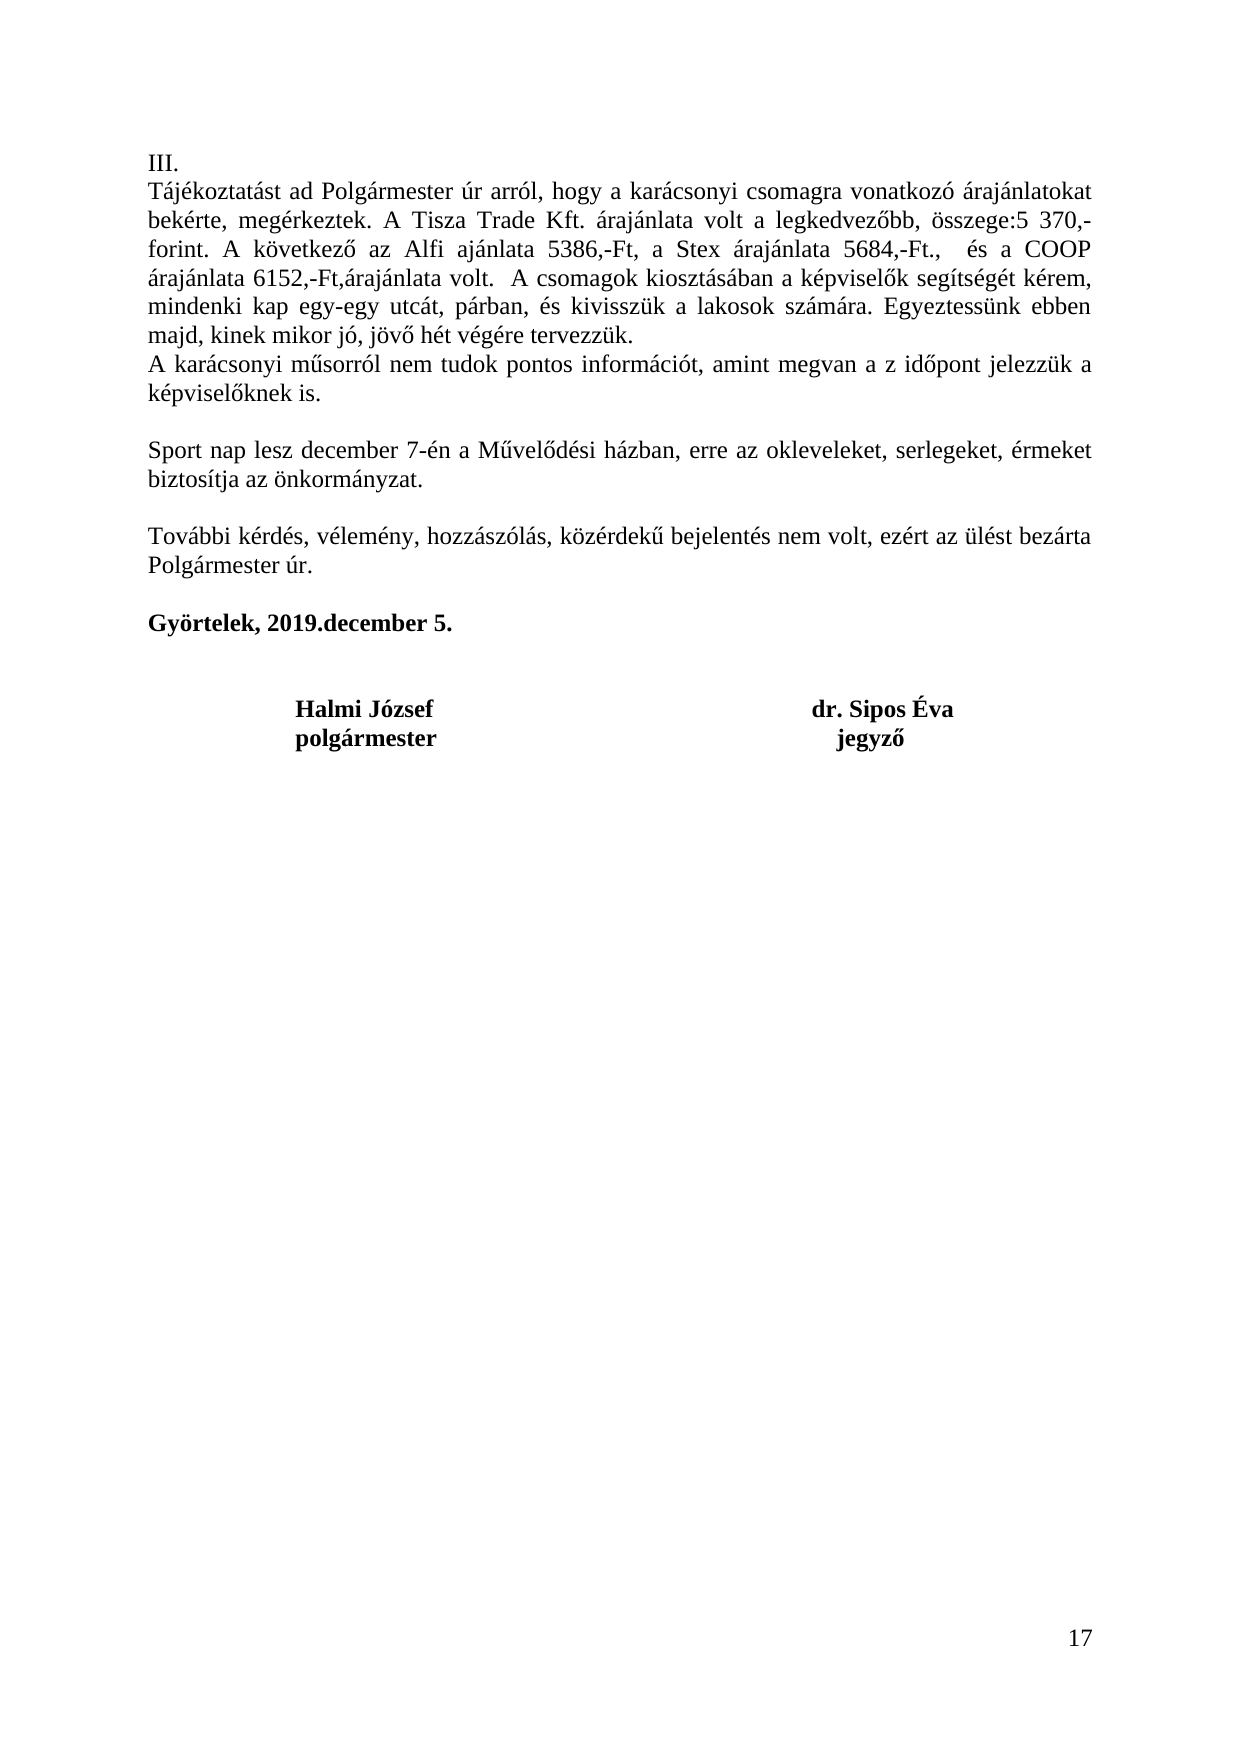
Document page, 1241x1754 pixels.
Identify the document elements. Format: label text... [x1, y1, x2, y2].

text III. [148, 148, 1093, 176]
text Halmi József dr. Sipos Éva [221, 694, 1093, 723]
text További kérdés, vélemény, hozzászólás, közérdekű bejelentés nem volt, ezért az ülést bezárta Polgármester úr. [148, 521, 1093, 579]
text Györtelek, 2019.december 5. [148, 608, 1093, 636]
text Tájékoztatást ad Polgármester úr arról, hogy a karácsonyi csomagra vonatkozó árajánlatokat bekérte, megérkeztek. A Tisza Trade Kft. árajánlata volt a legkedvezőbb, összege:5 370,-forint. A következő az Alfi ajánlata 5386,-Ft, a Stex árajánlata 5684,-Ft., és a COOP árajánlata 6152,-Ft,árajánlata volt. A csomagok kiosztásában a képviselők segítségét kérem, mindenki kap egy-egy utcát, párban, és kivisszük a lakosok számára. Egyeztessünk ebben majd, kinek mikor jó, jövő hét végére tervezzük. [148, 176, 1093, 349]
text A karácsonyi műsorról nem tudok pontos információt, amint megvan a z időpont jelezzük a képviselőknek is. [148, 349, 1093, 406]
text Sport nap lesz december 7-én a Művelődési házban, erre az okleveleket, serlegeket, érmeket biztosítja az önkormányzat. [148, 435, 1093, 493]
text polgármester jegyző [221, 723, 1093, 751]
